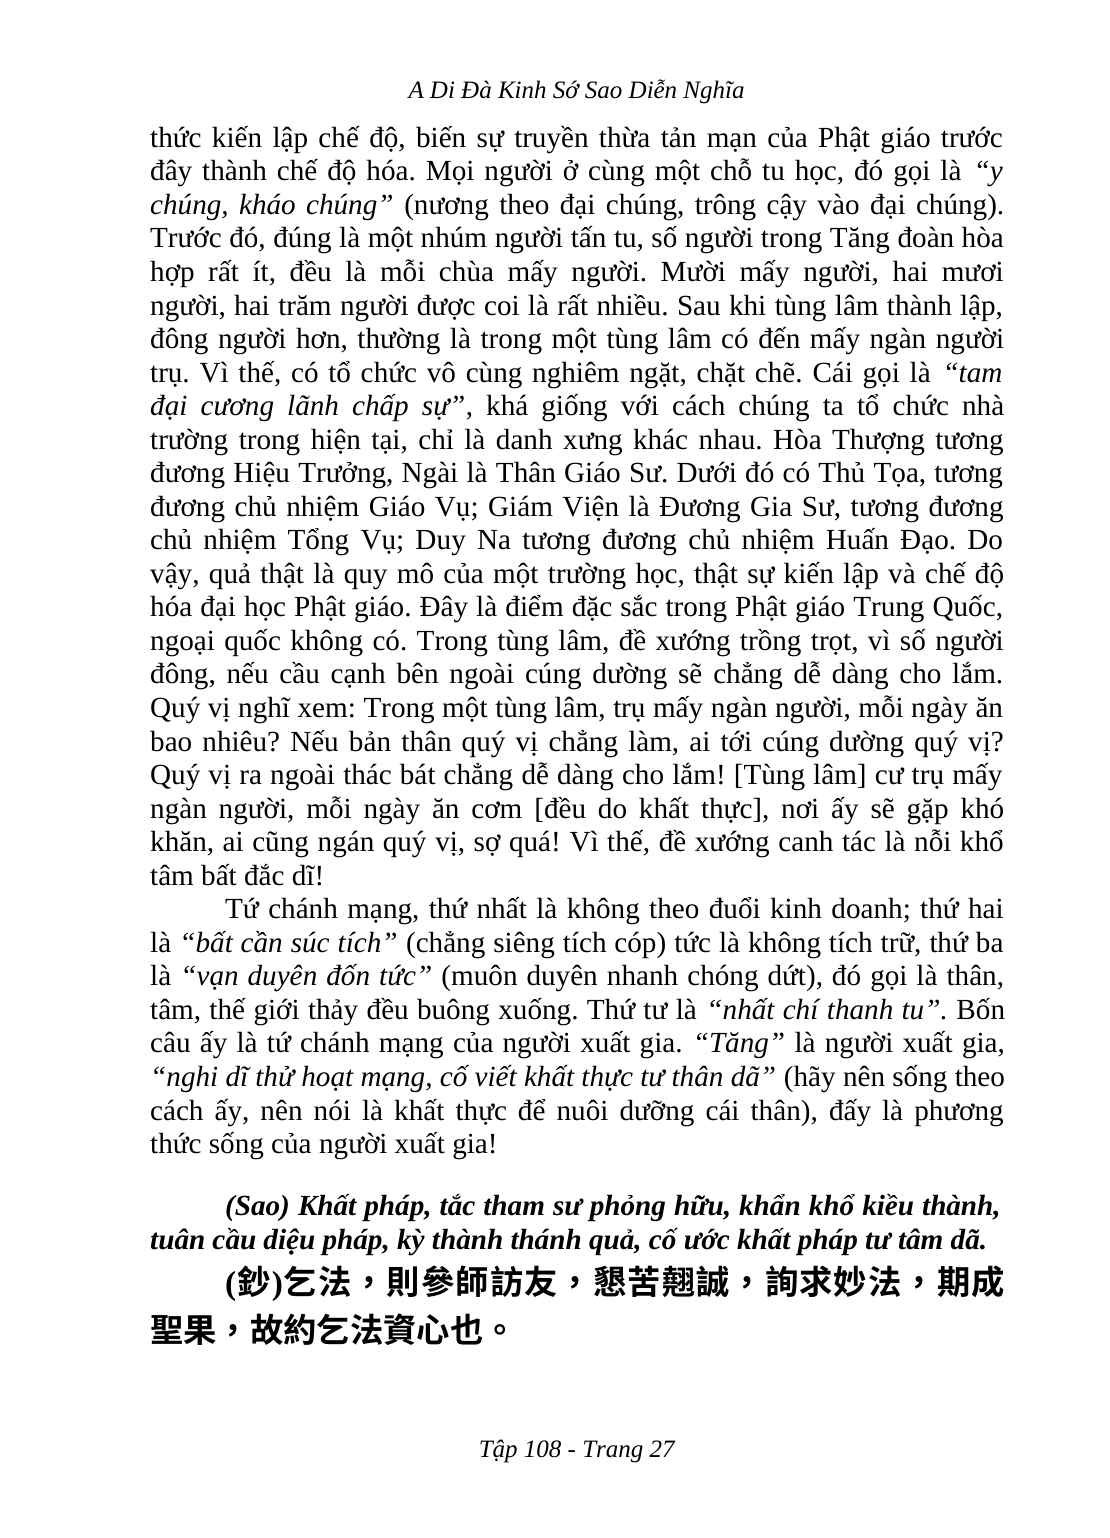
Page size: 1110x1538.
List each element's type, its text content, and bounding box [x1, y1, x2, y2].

text (Sao) Khất pháp, tắc tham sư phỏng hữu, khẩn khổ kiều thành, tuân cầu diệu pháp, kỳ thành thánh quả, cố ước khất pháp tư tâm dã. [150, 1188, 1005, 1256]
text (鈔)乞法，則參師訪友，懇苦翹誠，詢求妙法，期成聖果，故約乞法資心也。 [150, 1256, 1005, 1352]
text Tứ chánh mạng, thứ nhất là không theo đuổi kinh doanh; thứ hai là “bất cần súc tích” (chẳng siêng tích cóp) tức là không tích trữ, thứ ba là “vạn duyên đốn tức” (muôn duyên nhanh chóng dứt), đó gọi là thân, tâm, thế giới thảy đều buông xuống. Thứ tư là “nhất chí thanh tu”. Bốn câu ấy là tứ chánh mạng của người xuất gia. “Tăng” là người xuất gia, “nghi dĩ thử hoạt mạng, cố viết khất thực tư thân dã” (hãy nên sống theo cách ấy, nên nói là khất thực để nuôi dưỡng cái thân), đấy là phương thức sống của người xuất gia! [150, 891, 1005, 1160]
